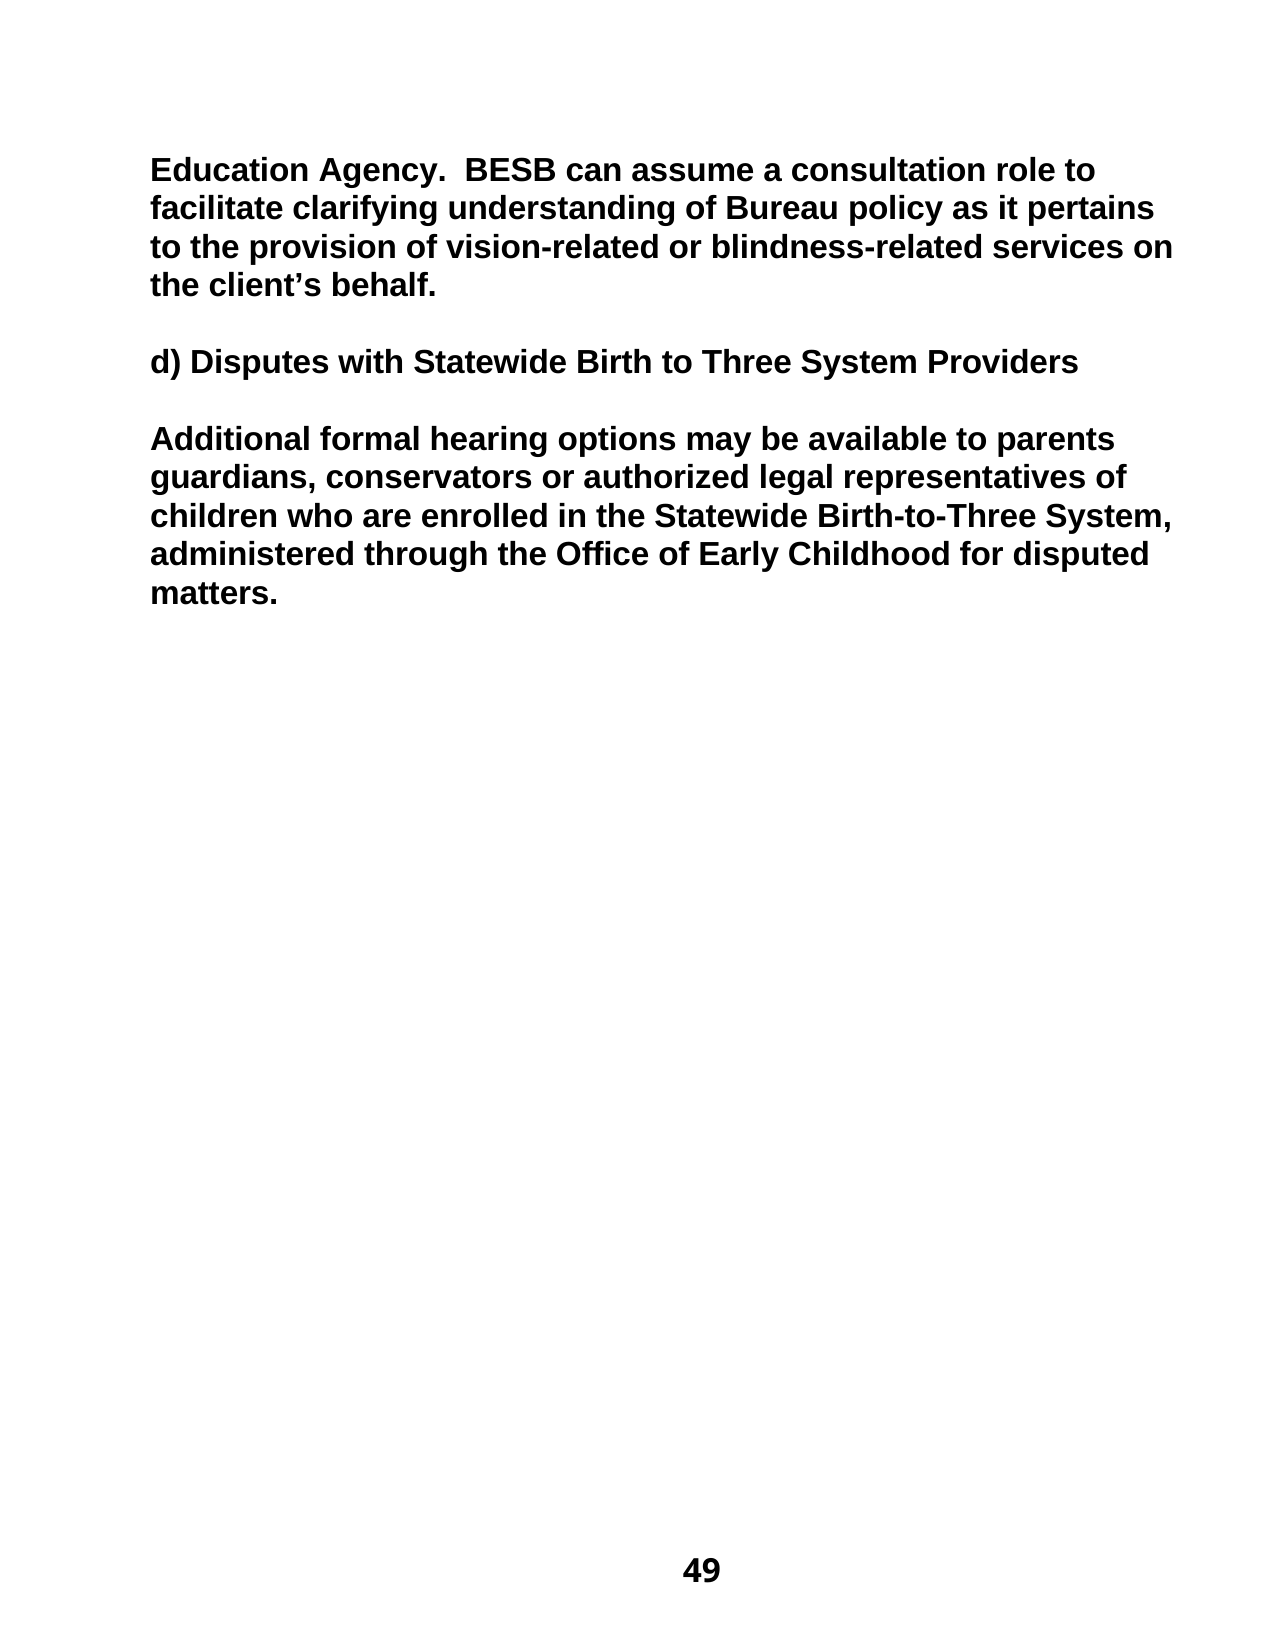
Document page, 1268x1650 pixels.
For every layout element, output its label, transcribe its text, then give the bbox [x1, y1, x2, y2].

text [150, 150, 1192, 304]
text Additional formal hearing options may be available to parents guardians, conservators or authorized legal representatives of children who are enrolled in the Statewide Birth-to-Three System, administered through the Office of Early Childhood for disputed matters. [150, 419, 1192, 611]
text d) Disputes with Statewide Birth to Three System Providers [150, 342, 1192, 381]
